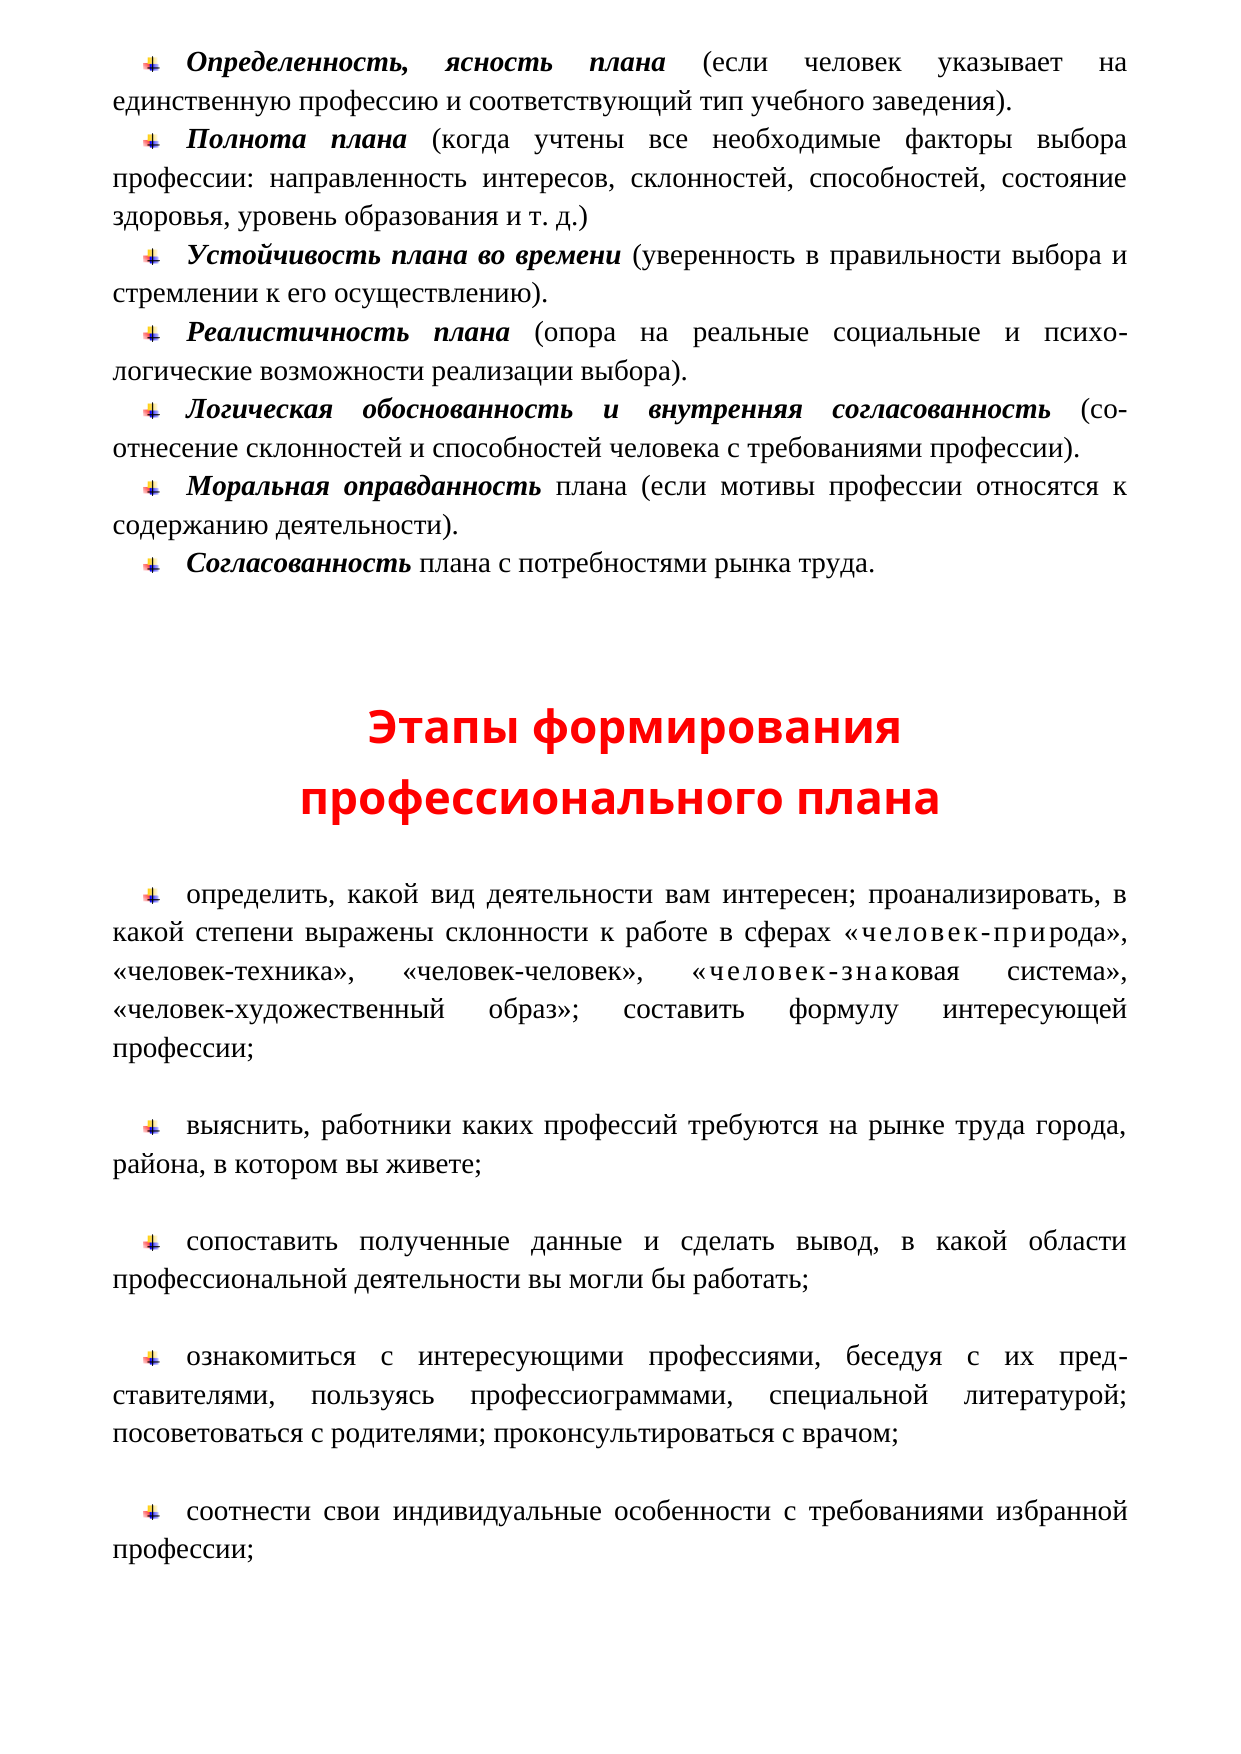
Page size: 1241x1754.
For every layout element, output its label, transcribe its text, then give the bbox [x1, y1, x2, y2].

list Согласованность плана с потребностями рынка труда. [112, 545, 1128, 579]
list Логическая обоснованность и внутренняя согласованность (соотнесение склонностей и способностей человека с требованиями профессии). [112, 391, 1128, 463]
list определить, какой вид деятельности вам интересен; проанализировать, в какой степени выражены склонности к работе в сферах «человек-природа», «человек-техника», «человек-человек», «человек-знаковая система», «человек-художественный образ»; составить формулу интересующей профессии; [112, 876, 1128, 1064]
list Устойчивость плана во времени (уверенность в правильности выбора и стремлении к его осуществлению). [112, 237, 1128, 309]
list Реалистичность плана (опора на реальные социальные и психологические возможности реализации выбора). [112, 314, 1128, 386]
picture [143, 886, 160, 904]
list выяснить, работники каких профессий требуются на рынке труда города, района, в котором вы живете; [112, 1107, 1128, 1179]
list ознакомиться с интересующими профессиями, беседуя с их представителями, пользуясь профессиограммами, специальной литературой; посоветоваться с родителями; проконсультироваться с врачом; [112, 1338, 1128, 1449]
picture [143, 1349, 160, 1366]
picture [143, 1503, 160, 1520]
picture [143, 556, 160, 573]
picture [143, 247, 160, 265]
picture [143, 1233, 160, 1251]
list Полнота плана (когда учтены все необходимые факторы выбора профессии: направленность интересов, склонностей, способностей, состояние здоровья, уровень образования и т. д.) [112, 121, 1128, 232]
picture [143, 479, 160, 496]
list соотнести свои индивидуальные особенности с требованиями избранной профессии; [112, 1493, 1128, 1565]
picture [143, 401, 160, 419]
picture [143, 1118, 160, 1135]
list Определенность, ясность плана (если человек указывает на единственную профессию и соответствующий тип учебного заведения). [112, 44, 1128, 116]
picture [143, 324, 160, 342]
list сопоставить полученные данные и сделать вывод, в какой области профессиональной деятельности вы могли бы работать; [112, 1223, 1128, 1295]
picture [143, 55, 160, 72]
list Моральная оправданность плана (если мотивы профессии относятся к содержанию деятельности). [112, 468, 1128, 540]
picture [143, 132, 160, 149]
text Этапы формирования профессионального плана [112, 694, 1128, 828]
